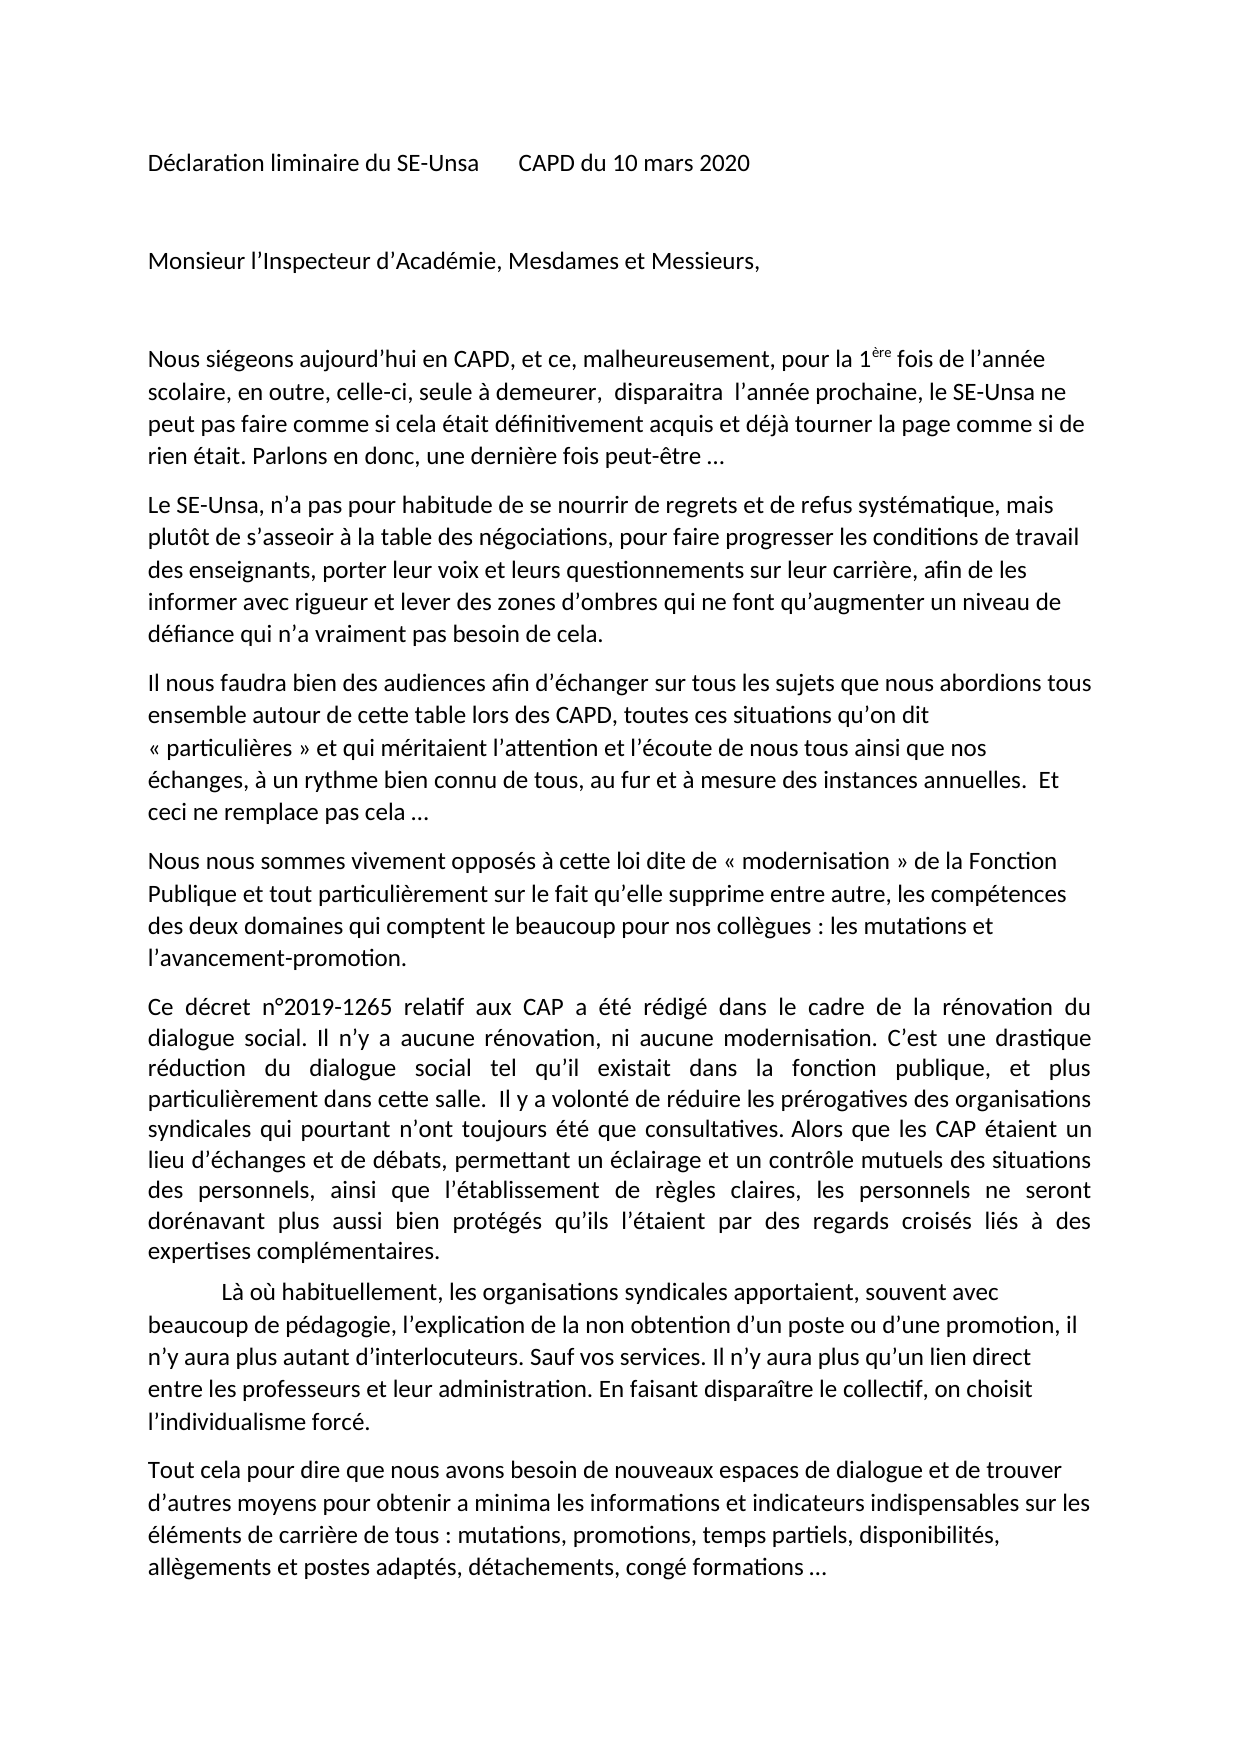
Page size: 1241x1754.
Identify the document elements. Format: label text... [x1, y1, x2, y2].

text Nous nous sommes vivement opposés à cette loi dite de « modernisation » de la Fonction Publique et tout particulièrement sur le fait qu’elle supprime entre autre, les compétences des deux domaines qui comptent le beaucoup pour nos collègues : les mutations et l’avancement-promotion. [148, 846, 1093, 973]
text Nous siégeons aujourd’hui en CAPD, et ce, malheureusement, pour la 1ère fois de l’année scolaire, en outre, celle-ci, seule à demeurer, disparaitra l’année prochaine, le SE-Unsa ne peut pas faire comme si cela était définitivement acquis et déjà tourner la page comme si de rien était. Parlons en donc, une dernière fois peut-être … [148, 343, 1093, 471]
text Là où habituellement, les organisations syndicales apportaient, souvent avec beaucoup de pédagogie, l’explication de la non obtention d’un poste ou d’une promotion, il n’y aura plus autant d’interlocuteurs. Sauf vos services. Il n’y aura plus qu’un lien direct entre les professeurs et leur administration. En faisant disparaître le collectif, on choisit l’individualisme forcé. [148, 1276, 1093, 1436]
text Monsieur l’Inspecteur d’Académie, Mesdames et Messieurs, [148, 246, 1093, 276]
text Déclaration liminaire du SE-Unsa CAPD du 10 mars 2020 [148, 148, 1093, 178]
text Le SE-Unsa, n’a pas pour habitude de se nourrir de regrets et de refus systématique, mais plutôt de s’asseoir à la table des négociations, pour faire progresser les conditions de travail des enseignants, porter leur voix et leurs questionnements sur leur carrière, afin de les informer avec rigueur et lever des zones d’ombres qui ne font qu’augmenter un niveau de défiance qui n’a vraiment pas besoin de cela. [148, 489, 1093, 649]
text Ce décret n°2019-1265 relatif aux CAP a été rédigé dans le cadre de la rénovation du dialogue social. Il n’y a aucune rénovation, ni aucune modernisation. C’est une drastique réduction du dialogue social tel qu’il existait dans la fonction publique, et plus particulièrement dans cette salle. Il y a volonté de réduire les prérogatives des organisations syndicales qui pourtant n’ont toujours été que consultatives. Alors que les CAP étaient un lieu d’échanges et de débats, permettant un éclairage et un contrôle mutuels des situations des personnels, ainsi que l’établissement de règles claires, les personnels ne seront dorénavant plus aussi bien protégés qu’ils l’étaient par des regards croisés liés à des expertises complémentaires. [148, 991, 1093, 1266]
text Il nous faudra bien des audiences afin d’échanger sur tous les sujets que nous abordions tous ensemble autour de cette table lors des CAPD, toutes ces situations qu’on dit « particulières » et qui méritaient l’attention et l’écoute de nous tous ainsi que nos échanges, à un rythme bien connu de tous, au fur et à mesure des instances annuelles. Et ceci ne remplace pas cela … [148, 667, 1093, 827]
text Tout cela pour dire que nous avons besoin de nouveaux espaces de dialogue et de trouver d’autres moyens pour obtenir a minima les informations et indicateurs indispensables sur les éléments de carrière de tous : mutations, promotions, temps partiels, disponibilités, allègements et postes adaptés, détachements, congé formations … [148, 1454, 1093, 1582]
